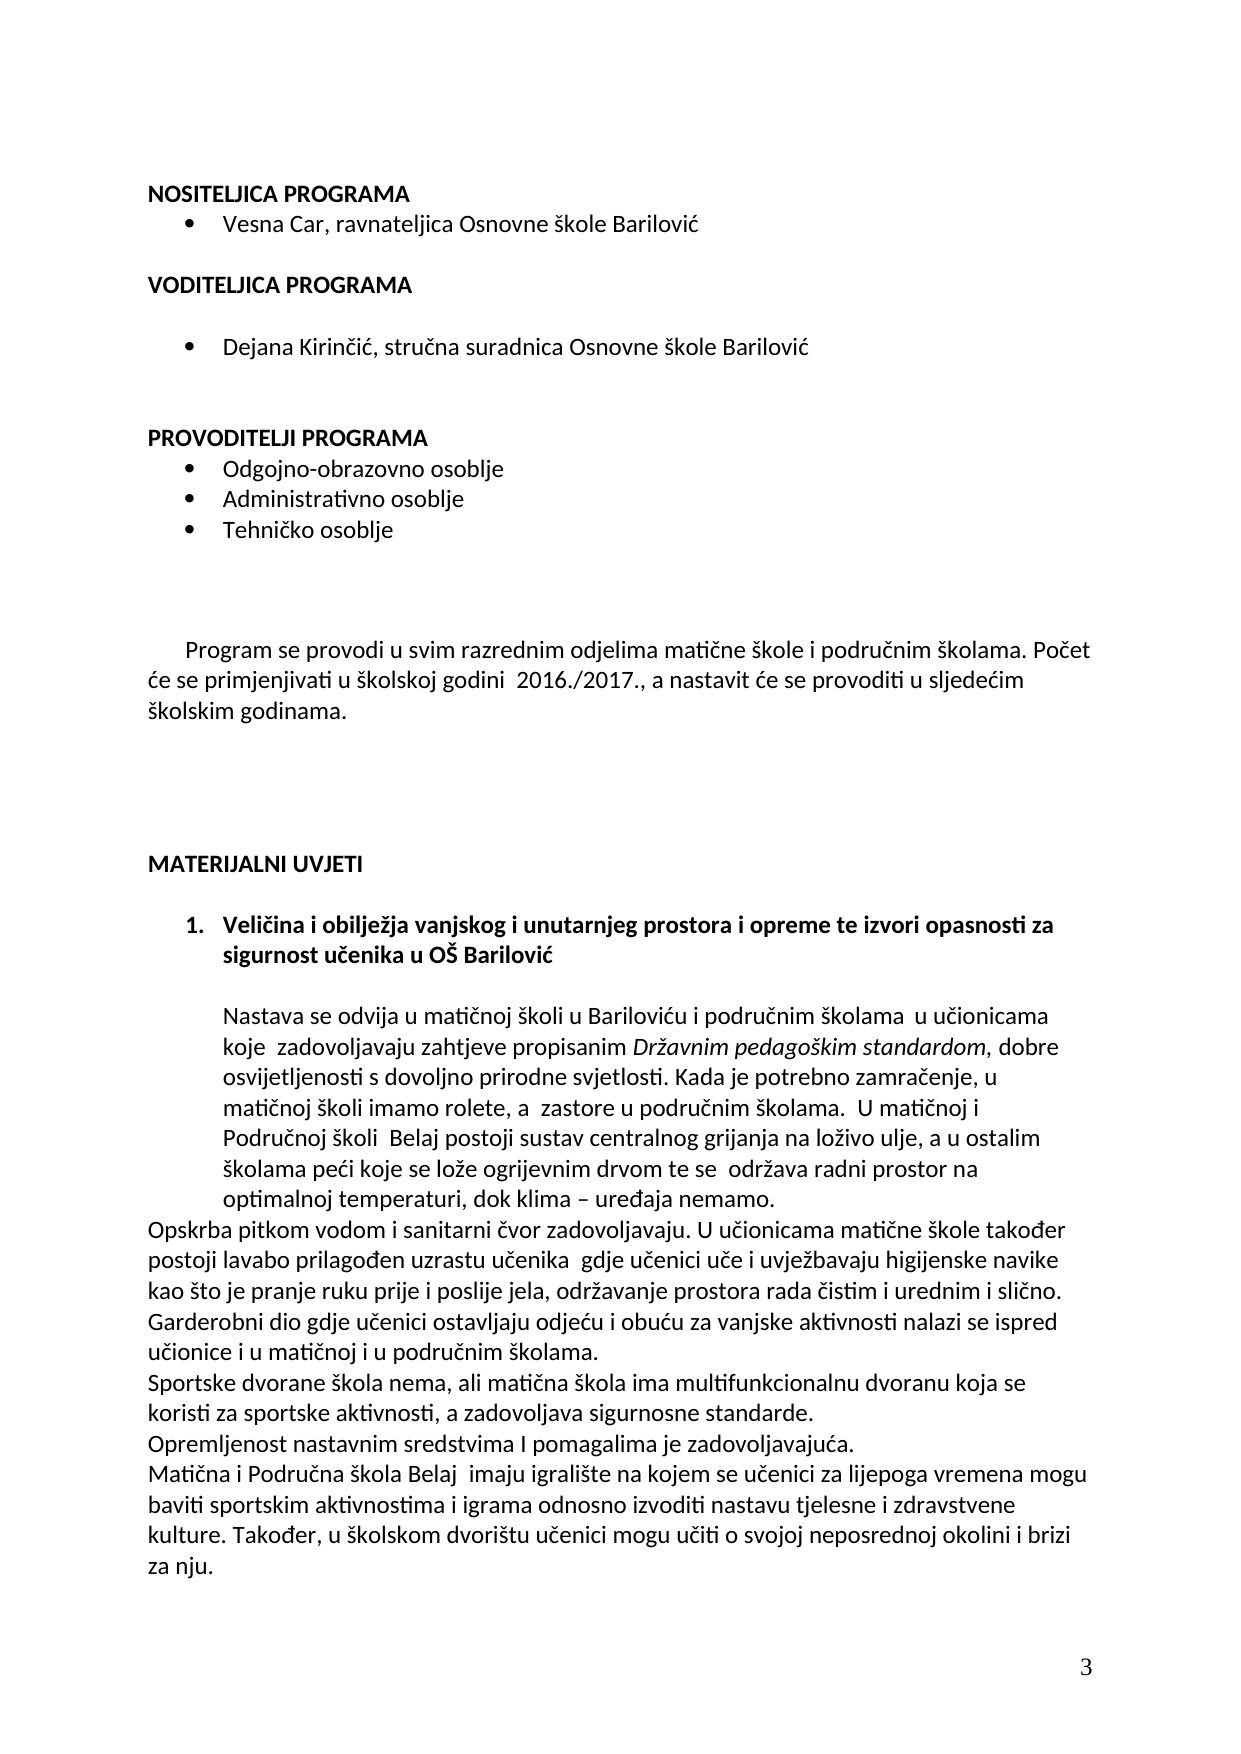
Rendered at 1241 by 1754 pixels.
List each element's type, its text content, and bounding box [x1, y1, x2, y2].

text Garderobni dio gdje učenici ostavljaju odjeću i obuću za vanjske aktivnosti nalazi se ispred učionice i u matičnoj i u područnim školama. [148, 1306, 1093, 1367]
list Tehničko osoblje [185, 514, 1093, 544]
text Program se provodi u svim razrednim odjelima matične škole i područnim školama. Počet će se primjenjivati u školskoj godini 2016./2017., a nastavit će se provoditi u sljedećim školskim godinama. [148, 634, 1093, 726]
text Opskrba pitkom vodom i sanitarni čvor zadovoljavaju. U učionicama matične škole također postoji lavabo prilagođen uzrastu učenika gdje učenici uče i uvježbavaju higijenske navike kao što je pranje ruku prije i poslije jela, održavanje prostora rada čistim i urednim i slično. [148, 1214, 1093, 1306]
text VODITELJICA PROGRAMA [148, 270, 1093, 300]
text PROVODITELJI PROGRAMA [148, 422, 1093, 453]
text Matična i Područna škola Belaj imaju igralište na kojem se učenici za lijepoga vremena mogu baviti sportskim aktivnostima i igrama odnosno izvoditi nastavu tjelesne i zdravstvene kulture. Također, u školskom dvorištu učenici mogu učiti o svojoj neposrednoj okolini i brizi za nju. [148, 1458, 1093, 1580]
text Sportske dvorane škola nema, ali matična škola ima multifunkcionalnu dvoranu koja se koristi za sportske aktivnosti, a zadovoljava sigurnosne standarde. [148, 1367, 1093, 1428]
list Administrativno osoblje [185, 483, 1093, 514]
list Vesna Car, ravnateljica Osnovne škole Barilović [185, 209, 1093, 239]
text Nastava se odvija u matičnoj školi u Bariloviću i područnim školama u učionicama koje zadovoljavaju zahtjeve propisanim Državnim pedagoškim standardom, dobre osvijetljenosti s dovoljno prirodne svjetlosti. Kada je potrebno zamračenje, u matičnoj školi imamo rolete, a zastore u područnim školama. U matičnoj i Područnoj školi Belaj postoji sustav centralnog grijanja na loživo ulje, a u ostalim školama peći koje se lože ogrijevnim drvom te se održava radni prostor na optimalnoj temperaturi, dok klima – uređaja nemamo. [223, 1000, 1093, 1214]
text NOSITELJICA PROGRAMA [148, 178, 1093, 209]
text MATERIJALNI UVJETI [148, 848, 1093, 878]
text Opremljenost nastavnim sredstvima I pomagalima je zadovoljavajuća. [148, 1428, 1093, 1458]
list Dejana Kirinčić, stručna suradnica Osnovne škole Barilović [185, 331, 1093, 361]
list Veličina i obilježja vanjskog i unutarnjeg prostora i opreme te izvori opasnosti za sigurnost učenika u OŠ Barilović [185, 909, 1093, 970]
list Odgojno-obrazovno osoblje [185, 453, 1093, 483]
